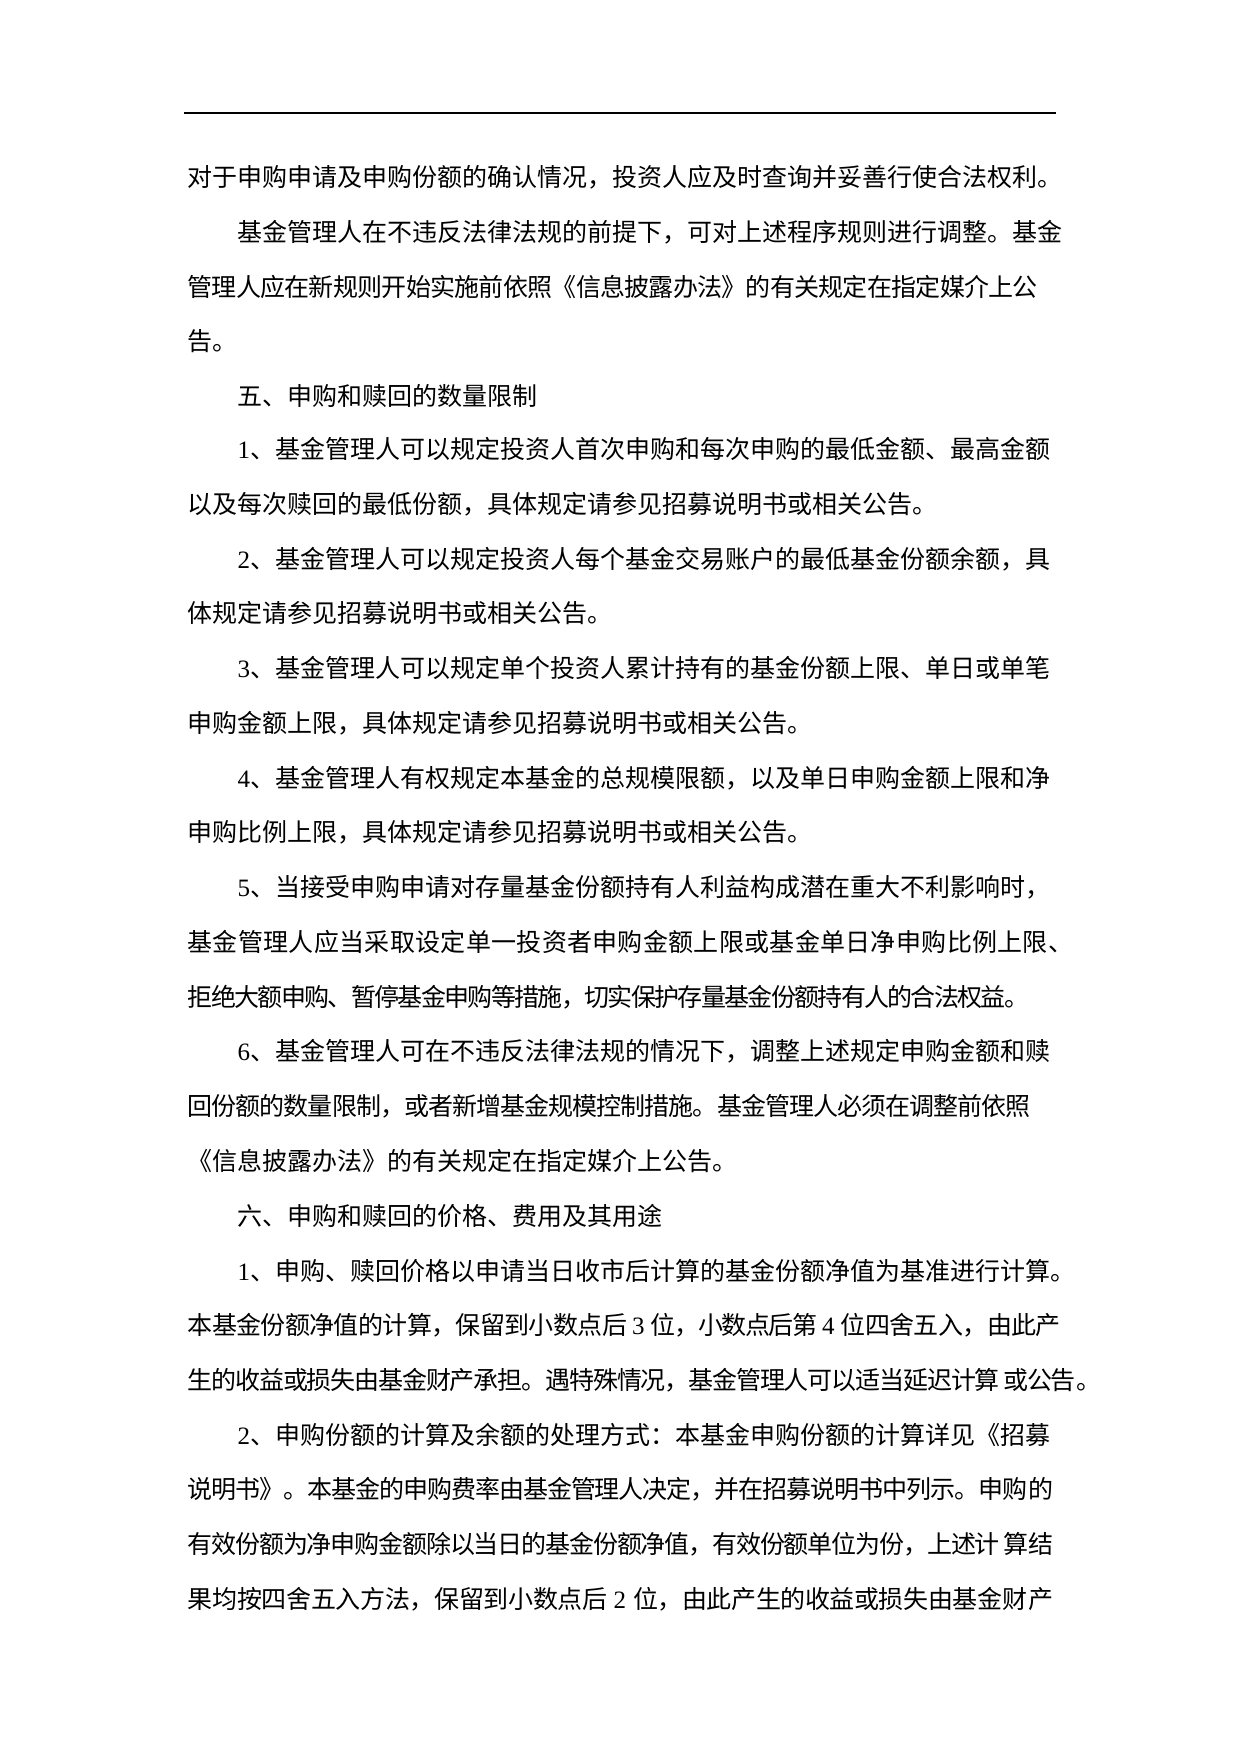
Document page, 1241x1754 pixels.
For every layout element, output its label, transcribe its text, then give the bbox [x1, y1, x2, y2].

text 1、申购、赎回价格以申请当日收市后计算的基金份额净值为基准进行计算。本基金份额净值的计算，保留到小数点后 3 位，小数点后第 4 位四舍五入，由此产生的收益或损失由基金财产承担。遇特殊情况，基金管理人可以适当延迟计算 或公告。 [187, 1251, 1078, 1397]
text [187, 1415, 1053, 1616]
text 4、基金管理人有权规定本基金的总规模限额，以及单日申购金额上限和净申购比例上限，具体规定请参见招募说明书或相关公告。 [187, 758, 1053, 849]
text 2、基金管理人可以规定投资人每个基金交易账户的最低基金份额余额，具体规定请参见招募说明书或相关公告。 [187, 539, 1053, 630]
text 3、基金管理人可以规定单个投资人累计持有的基金份额上限、单日或单笔申购金额上限，具体规定请参见招募说明书或相关公告。 [187, 649, 1053, 739]
text 《信息披露办法》的有关规定在指定媒介上公告。六、申购和赎回的价格、费用及其用途 [187, 1141, 738, 1232]
text 5、当接受申购申请对存量基金份额持有人利益构成潜在重大不利影响时， 基金管理人应当采取设定单一投资者申购金额上限或基金单日净申购比例上限、拒绝大额申购、暂停基金申购等措施，切实保护存量基金份额持有人的合法权益。 [187, 868, 1078, 1013]
text 五、申购和赎回的数量限制 [237, 377, 1101, 413]
text 6、基金管理人可在不违反法律法规的情况下，调整上述规定申购金额和赎回份额的数量限制，或者新增基金规模控制措施。基金管理人必须在调整前依照 [187, 1032, 1053, 1123]
text 1、基金管理人可以规定投资人首次申购和每次申购的最低金额、最高金额以及每次赎回的最低份额，具体规定请参见招募说明书或相关公告。 [187, 430, 1053, 521]
text 管理人应在新规则开始实施前依照《信息披露办法》的有关规定在指定媒介上公告。 [187, 267, 1053, 358]
text 对于申购申请及申购份额的确认情况，投资人应及时查询并妥善行使合法权利。基金管理人在不违反法律法规的前提下，可对上述程序规则进行调整。基金 [187, 158, 1063, 249]
